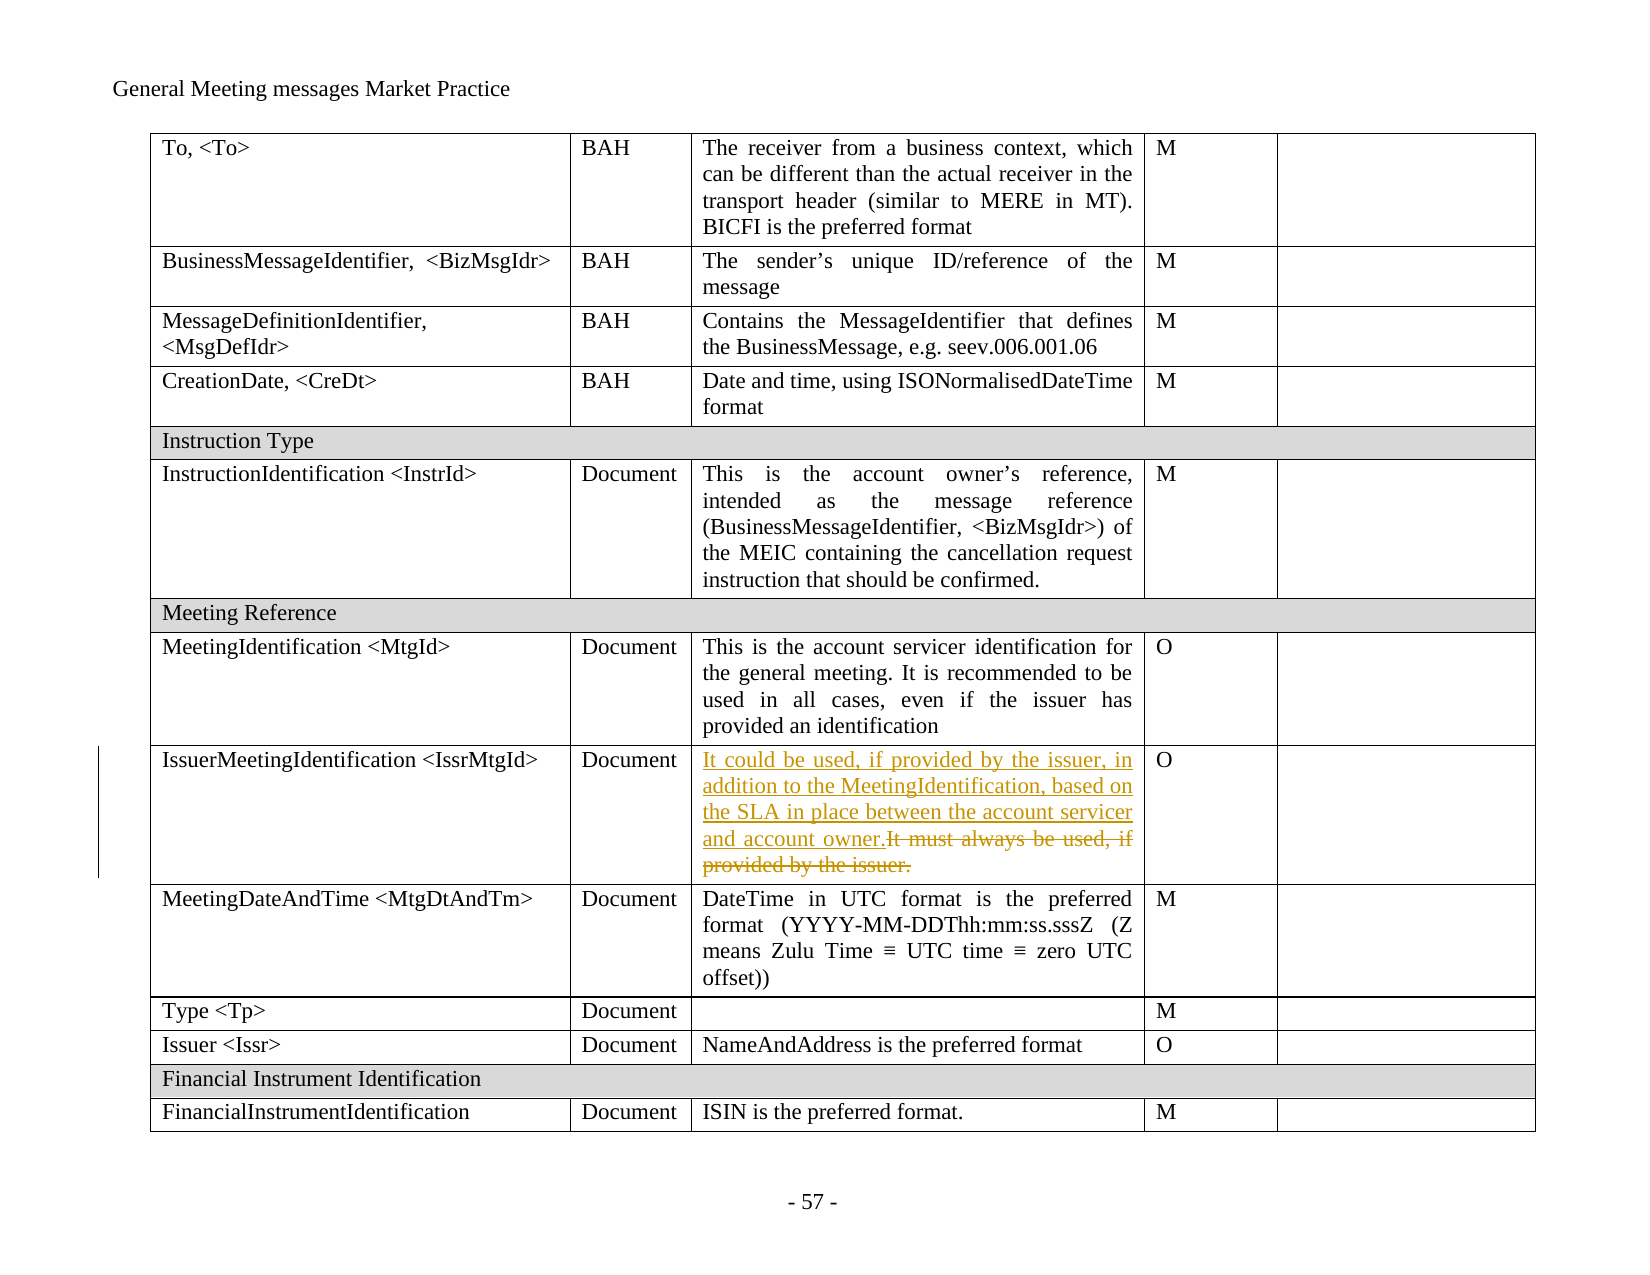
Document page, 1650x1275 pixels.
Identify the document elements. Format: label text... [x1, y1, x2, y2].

table_cell This is the account servicer identification for the general meeting. It is recommended to be used in all cases, even if the issuer has provided an identification [692, 633, 1144, 745]
table_cell Date and time, using ISONormalisedDateTime format [692, 367, 1144, 426]
table_cell Type <Tp> [151, 998, 570, 1030]
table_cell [151, 1099, 570, 1131]
table_cell NameAndAddress is the preferred format [692, 1031, 1144, 1064]
table_cell [1278, 998, 1535, 1030]
table_cell [1278, 1099, 1535, 1131]
table_cell Document [571, 746, 691, 884]
table_cell [1278, 885, 1535, 996]
table_cell [1278, 1031, 1535, 1064]
table_cell [1278, 307, 1535, 366]
table_cell Document [571, 460, 691, 598]
table_cell Document [571, 998, 691, 1030]
table_cell M [1145, 247, 1277, 306]
table_cell O [1145, 1031, 1277, 1064]
table_cell This is the account owner’s reference, intended as the message reference (BusinessMessageIdentifier, <BizMsgIdr>) of the MEIC containing the cancellation request instruction that should be confirmed. [692, 460, 1144, 598]
table_cell CreationDate, <CreDt> [151, 367, 570, 426]
table_cell BusinessMessageIdentifier, <BizMsgIdr> [151, 247, 570, 306]
table_cell BAH [571, 247, 691, 306]
table_cell M [1145, 134, 1277, 246]
table_cell The receiver from a business context, which can be different than the actual receiver in the transport header (similar to MERE in MT). BICFI is the preferred format [692, 134, 1144, 246]
table_cell Instruction Type [151, 427, 1535, 459]
table_cell [692, 746, 1144, 884]
table_cell To, <To> [151, 134, 570, 246]
table_cell M [1145, 998, 1277, 1030]
table_cell Document [571, 885, 691, 996]
table_cell Issuer <Issr> [151, 1031, 570, 1064]
table_cell O [1145, 633, 1277, 745]
table_cell The sender’s unique ID/reference of the message [692, 247, 1144, 306]
table_cell M [1145, 885, 1277, 996]
table_cell M [1145, 307, 1277, 366]
table_cell Document [571, 633, 691, 745]
table_cell [1278, 746, 1535, 884]
table_cell IssuerMeetingIdentification <IssrMtgId> [151, 746, 570, 884]
table_cell Financial Instrument Identification [151, 1065, 1535, 1097]
table_cell BAH [571, 134, 691, 246]
table_cell Document [571, 1099, 691, 1131]
table_cell Document [571, 1031, 691, 1064]
table_cell BAH [571, 367, 691, 426]
table_cell M [1145, 1099, 1277, 1131]
table_cell MeetingDateAndTime <MtgDtAndTm> [151, 885, 570, 996]
table_cell M [1145, 460, 1277, 598]
table_cell [1278, 367, 1535, 426]
table_cell InstructionIdentification <InstrId> [151, 460, 570, 598]
table_cell MeetingIdentification <MtgId> [151, 633, 570, 745]
table_cell DateTime in UTC format is the preferred format (YYYY-MM-DDThh:mm:ss.sssZ (Z means Zulu Time ≡ UTC time ≡ zero UTC offset)) [692, 885, 1144, 996]
table_cell Contains the MessageIdentifier that defines the BusinessMessage, e.g. seev.006.001.06 [692, 307, 1144, 366]
table_cell O [1145, 746, 1277, 884]
table_cell M [1145, 367, 1277, 426]
table_cell [1278, 247, 1535, 306]
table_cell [692, 1099, 1144, 1131]
table_cell MessageDefinitionIdentifier, <MsgDefIdr> [151, 307, 570, 366]
table_cell [1278, 633, 1535, 745]
table_cell [1278, 134, 1535, 246]
table_cell Meeting Reference [151, 599, 1535, 632]
table_cell [1278, 460, 1535, 598]
table_cell BAH [571, 307, 691, 366]
table_cell [692, 998, 1144, 1030]
